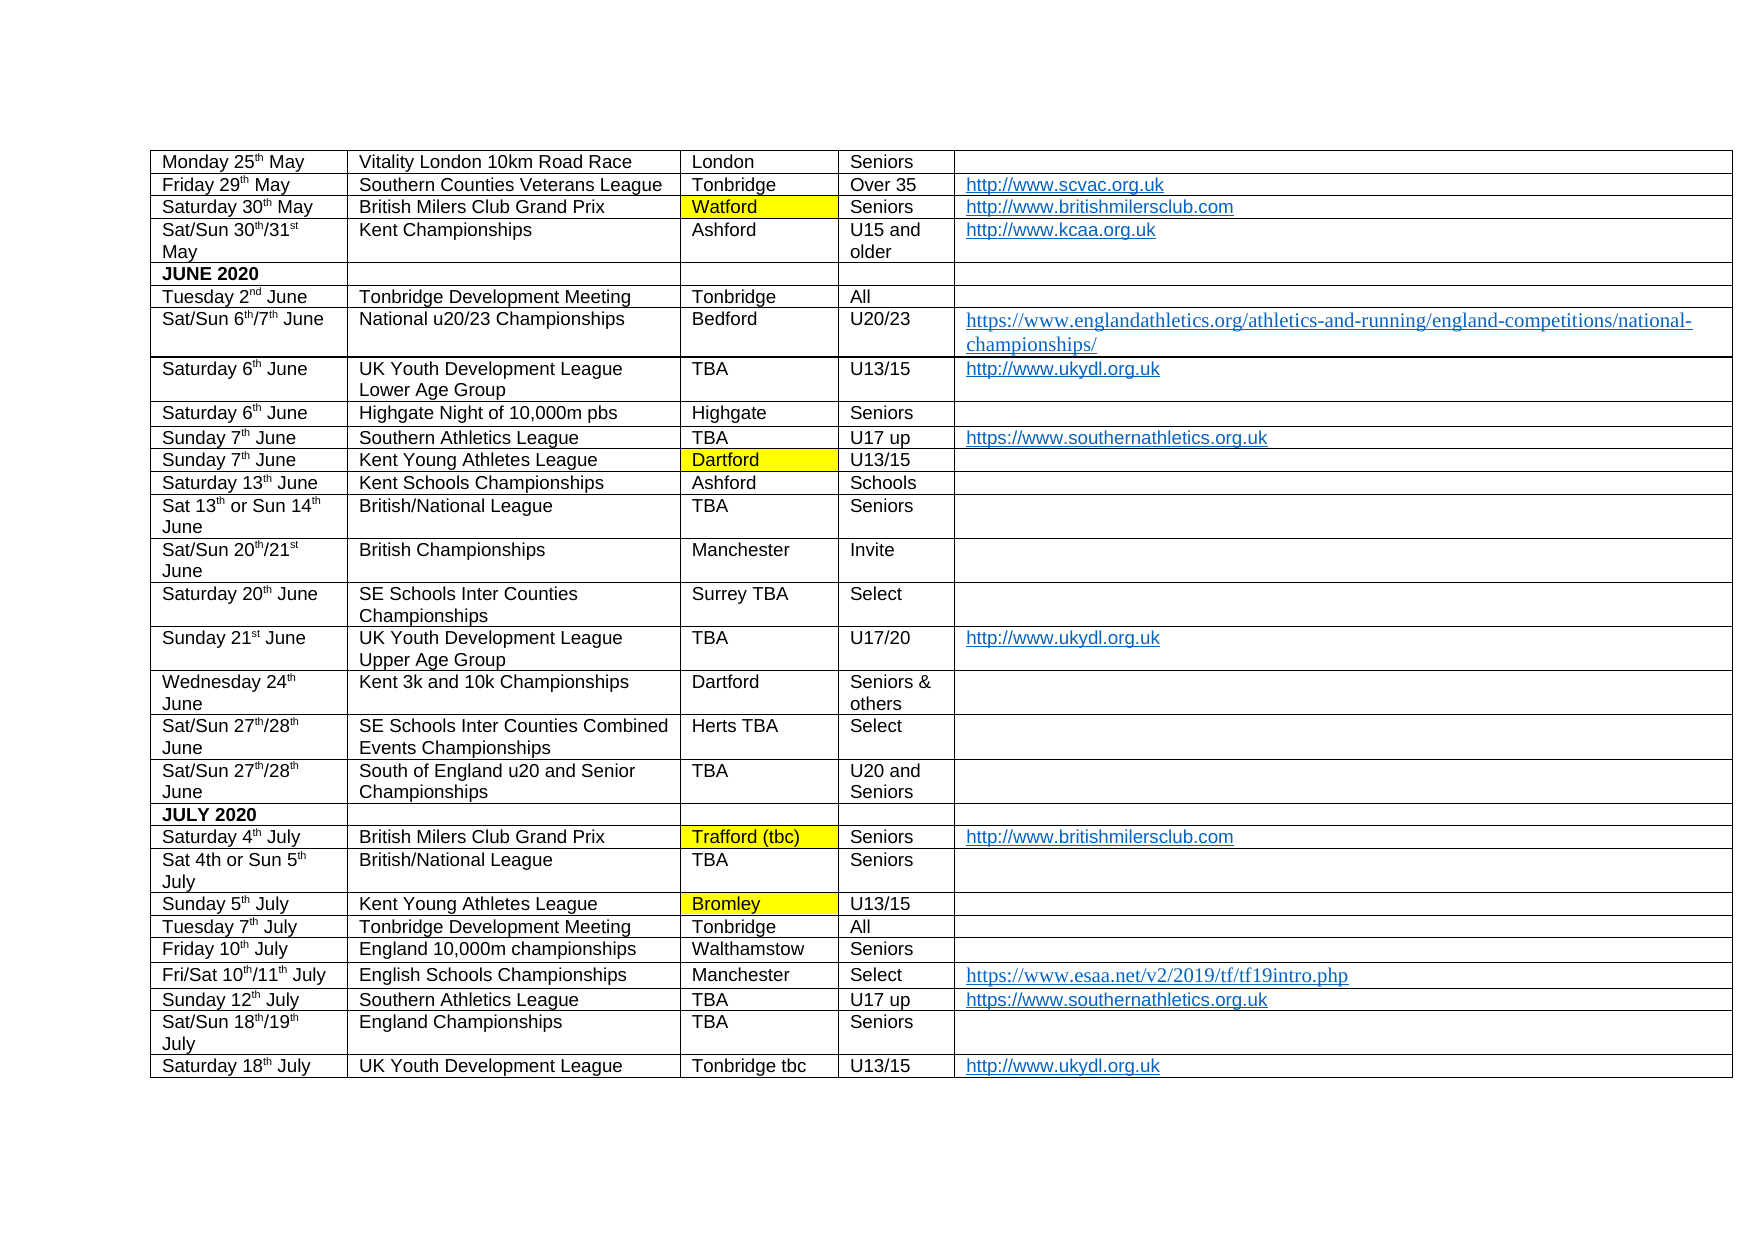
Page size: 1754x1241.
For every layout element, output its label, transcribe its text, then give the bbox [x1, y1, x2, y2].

table_cell UK Youth Development League Upper Age Group [348, 627, 680, 670]
table_cell Kent 3k and 10k Championships [348, 671, 680, 714]
table_cell Tonbridge Development Meeting [348, 286, 680, 307]
table_cell http://www.britishmilersclub.com [955, 826, 1732, 848]
table_cell TBA [681, 627, 838, 670]
table_cell U13/15 [839, 893, 954, 914]
table_cell [955, 402, 1732, 426]
table_cell Saturday 20th June [151, 583, 347, 626]
table_cell http://www.britishmilersclub.com [955, 196, 1732, 218]
table_cell Bedford [681, 308, 838, 356]
table_cell Vitality London 10km Road Race [348, 151, 680, 173]
table_cell [955, 715, 1732, 758]
table_cell Kent Young Athletes League [348, 893, 680, 914]
table_cell British/National League [348, 495, 680, 538]
table_cell [955, 539, 1732, 582]
table_cell Sat/Sun 30th/31st May [151, 219, 347, 262]
table_cell [955, 1011, 1732, 1054]
table_cell Sunday 5th July [151, 893, 347, 914]
table_cell Select [839, 583, 954, 626]
table_cell [955, 804, 1732, 825]
table_cell TBA [681, 1011, 838, 1054]
table_cell [955, 495, 1732, 538]
table_cell [681, 263, 838, 284]
table_cell TBA [681, 849, 838, 892]
table_cell U17 up [839, 427, 954, 448]
table_cell U15 and older [839, 219, 954, 262]
table_cell Tuesday 2nd June [151, 286, 347, 307]
table_cell Southern Athletics League [348, 427, 680, 448]
table_cell [955, 671, 1732, 714]
table_cell London [681, 151, 838, 173]
table_cell British Milers Club Grand Prix [348, 826, 680, 848]
table_cell [955, 449, 1732, 471]
table_cell [955, 938, 1732, 962]
table_cell http://www.ukydl.org.uk [955, 627, 1732, 670]
table_cell Seniors [839, 849, 954, 892]
table_cell South of England u20 and Senior Championships [348, 760, 680, 803]
table_cell [955, 893, 1732, 914]
table_cell [348, 263, 680, 284]
table_cell Tonbridge tbc [681, 1055, 838, 1077]
table_cell Sat/Sun 18th/19th July [151, 1011, 347, 1054]
table_cell Seniors [839, 1011, 954, 1054]
table_cell https://www.southernathletics.org.uk [955, 427, 1732, 448]
table_cell Select [839, 963, 954, 987]
table_cell TBA [681, 989, 838, 1010]
table_cell Tonbridge Development Meeting [348, 916, 680, 937]
table_cell England 10,000m championships [348, 938, 680, 962]
table_cell England Championships [348, 1011, 680, 1054]
table_cell [955, 916, 1732, 937]
table_cell Ashford [681, 472, 838, 493]
table_cell Sunday 7th June [151, 449, 347, 471]
table_cell Saturday 30th May [151, 196, 347, 218]
table_cell Sat/Sun 27th/28th June [151, 715, 347, 758]
table_cell Manchester [681, 963, 838, 987]
table_cell Manchester [681, 539, 838, 582]
table_cell Watford [681, 196, 838, 218]
table_cell Dartford [681, 671, 838, 714]
table_cell TBA [681, 495, 838, 538]
table_cell [955, 583, 1732, 626]
table_cell Sat 4th or Sun 5th July [151, 849, 347, 892]
table_cell Highgate [681, 402, 838, 426]
table_cell British Milers Club Grand Prix [348, 196, 680, 218]
table_cell British/National League [348, 849, 680, 892]
table_cell Sunday 12th July [151, 989, 347, 1010]
table_cell Seniors & others [839, 671, 954, 714]
table_cell Fri/Sat 10th/11th July [151, 963, 347, 987]
table_cell Saturday 6th June [151, 358, 347, 401]
table_cell Ashford [681, 219, 838, 262]
table_cell Seniors [839, 826, 954, 848]
table_cell http://www.scvac.org.uk [955, 174, 1732, 195]
table_cell Seniors [839, 402, 954, 426]
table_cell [348, 1055, 680, 1077]
table_cell English Schools Championships [348, 963, 680, 987]
table_cell Saturday 4th July [151, 826, 347, 848]
table_cell Monday 25th May [151, 151, 347, 173]
table_cell Over 35 [839, 174, 954, 195]
table_cell Tonbridge [681, 916, 838, 937]
table_cell [955, 760, 1732, 803]
table_cell Trafford (tbc) [681, 826, 838, 848]
table_cell U13/15 [839, 358, 954, 401]
table_cell Seniors [839, 151, 954, 173]
table_cell Seniors [839, 495, 954, 538]
table_cell [955, 472, 1732, 493]
table_cell UK Youth Development League Lower Age Group [348, 358, 680, 401]
table_cell U20 and Seniors [839, 760, 954, 803]
table_cell Southern Athletics League [348, 989, 680, 1010]
table_cell Tuesday 7th July [151, 916, 347, 937]
table_cell Sat/Sun 20th/21st June [151, 539, 347, 582]
table_cell U17 up [839, 989, 954, 1010]
table_cell Select [839, 715, 954, 758]
table_cell Herts TBA [681, 715, 838, 758]
table_cell SE Schools Inter Counties Combined Events Championships [348, 715, 680, 758]
table_cell Saturday 13th June [151, 472, 347, 493]
table_cell Dartford [681, 449, 838, 471]
table_cell Saturday 6th June [151, 402, 347, 426]
table_cell All [839, 916, 954, 937]
table_cell Sunday 7th June [151, 427, 347, 448]
table_cell Tonbridge [681, 286, 838, 307]
table_cell [955, 263, 1732, 284]
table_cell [955, 1055, 1732, 1077]
table_cell U20/23 [839, 308, 954, 356]
table_cell Bromley [681, 893, 838, 914]
table_cell Tonbridge [681, 174, 838, 195]
table_cell TBA [681, 760, 838, 803]
table_cell Friday 10th July [151, 938, 347, 962]
table_cell National u20/23 Championships [348, 308, 680, 356]
table_cell Highgate Night of 10,000m pbs [348, 402, 680, 426]
table_cell U13/15 [839, 449, 954, 471]
table_cell SE Schools Inter Counties Championships [348, 583, 680, 626]
table_cell Sat 13th or Sun 14th June [151, 495, 347, 538]
table_cell Southern Counties Veterans League [348, 174, 680, 195]
table_cell Saturday 18th July [151, 1055, 347, 1077]
table_cell British Championships [348, 539, 680, 582]
table_cell Wednesday 24th June [151, 671, 347, 714]
table_cell [955, 286, 1732, 307]
table_cell Invite [839, 539, 954, 582]
table_cell TBA [681, 427, 838, 448]
table_cell Kent Young Athletes League [348, 449, 680, 471]
table_cell [681, 804, 838, 825]
table_cell Seniors [839, 938, 954, 962]
table_cell [839, 804, 954, 825]
table_cell U13/15 [839, 1055, 954, 1077]
table_cell [839, 263, 954, 284]
table_cell [955, 151, 1732, 173]
table_cell http://www.ukydl.org.uk [955, 358, 1732, 401]
table_cell U17/20 [839, 627, 954, 670]
table_cell JUNE 2020 [151, 263, 347, 284]
table_cell Seniors [839, 196, 954, 218]
table_cell https://www.esaa.net/v2/2019/tf/tf19intro.php [955, 963, 1732, 987]
table_cell http://www.kcaa.org.uk [955, 219, 1732, 262]
table_cell [348, 804, 680, 825]
table_cell Sat/Sun 27th/28th June [151, 760, 347, 803]
table_cell Schools [839, 472, 954, 493]
table_cell Kent Schools Championships [348, 472, 680, 493]
table_cell Kent Championships [348, 219, 680, 262]
table_cell https://www.englandathletics.org/athletics-and-running/england-competitions/national-championships/ [955, 308, 1732, 356]
table_cell Walthamstow [681, 938, 838, 962]
table_cell https://www.southernathletics.org.uk [955, 989, 1732, 1010]
table_cell JULY 2020 [151, 804, 347, 825]
table_cell All [839, 286, 954, 307]
table_cell Sat/Sun 6th/7th June [151, 308, 347, 356]
table_cell TBA [681, 358, 838, 401]
table_cell [955, 849, 1732, 892]
table_cell Friday 29th May [151, 174, 347, 195]
table_cell Sunday 21st June [151, 627, 347, 670]
table_cell Surrey TBA [681, 583, 838, 626]
